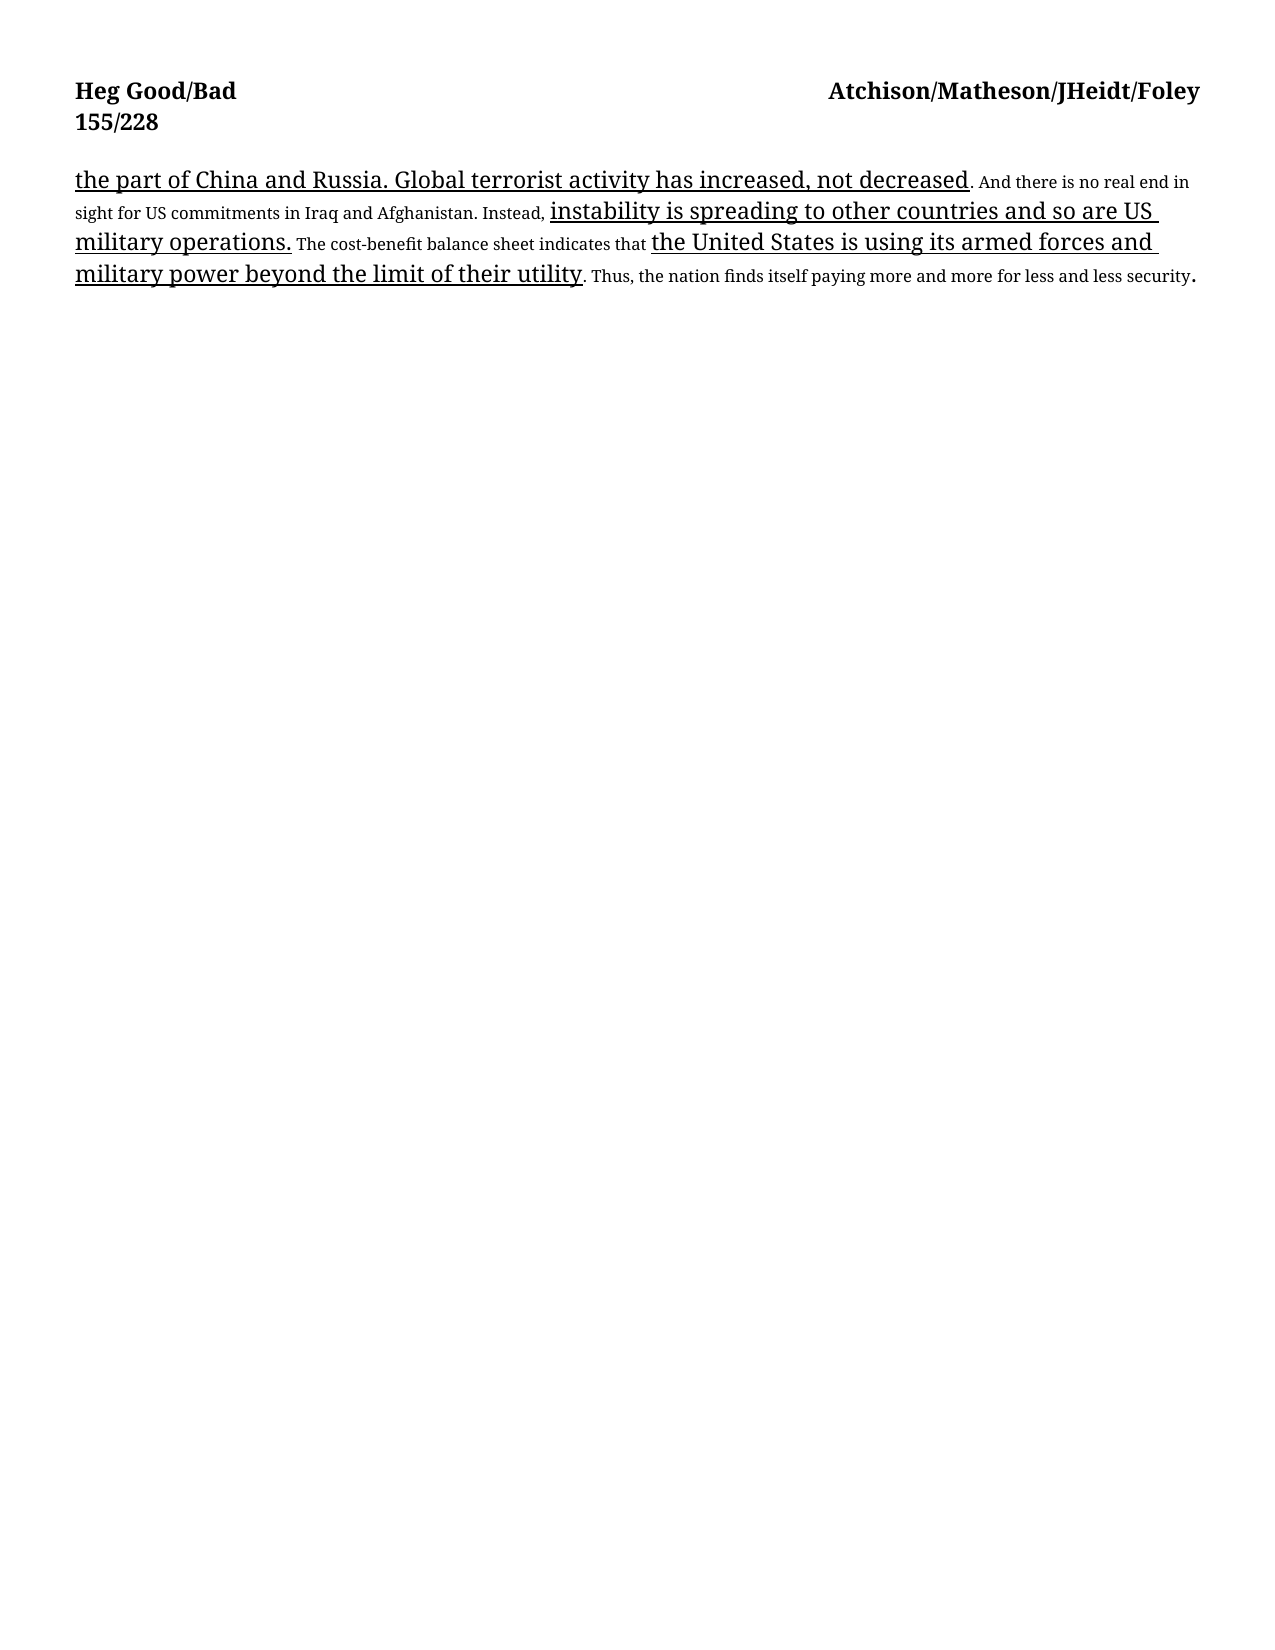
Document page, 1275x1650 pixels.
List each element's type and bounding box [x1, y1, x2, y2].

text [75, 164, 1200, 289]
